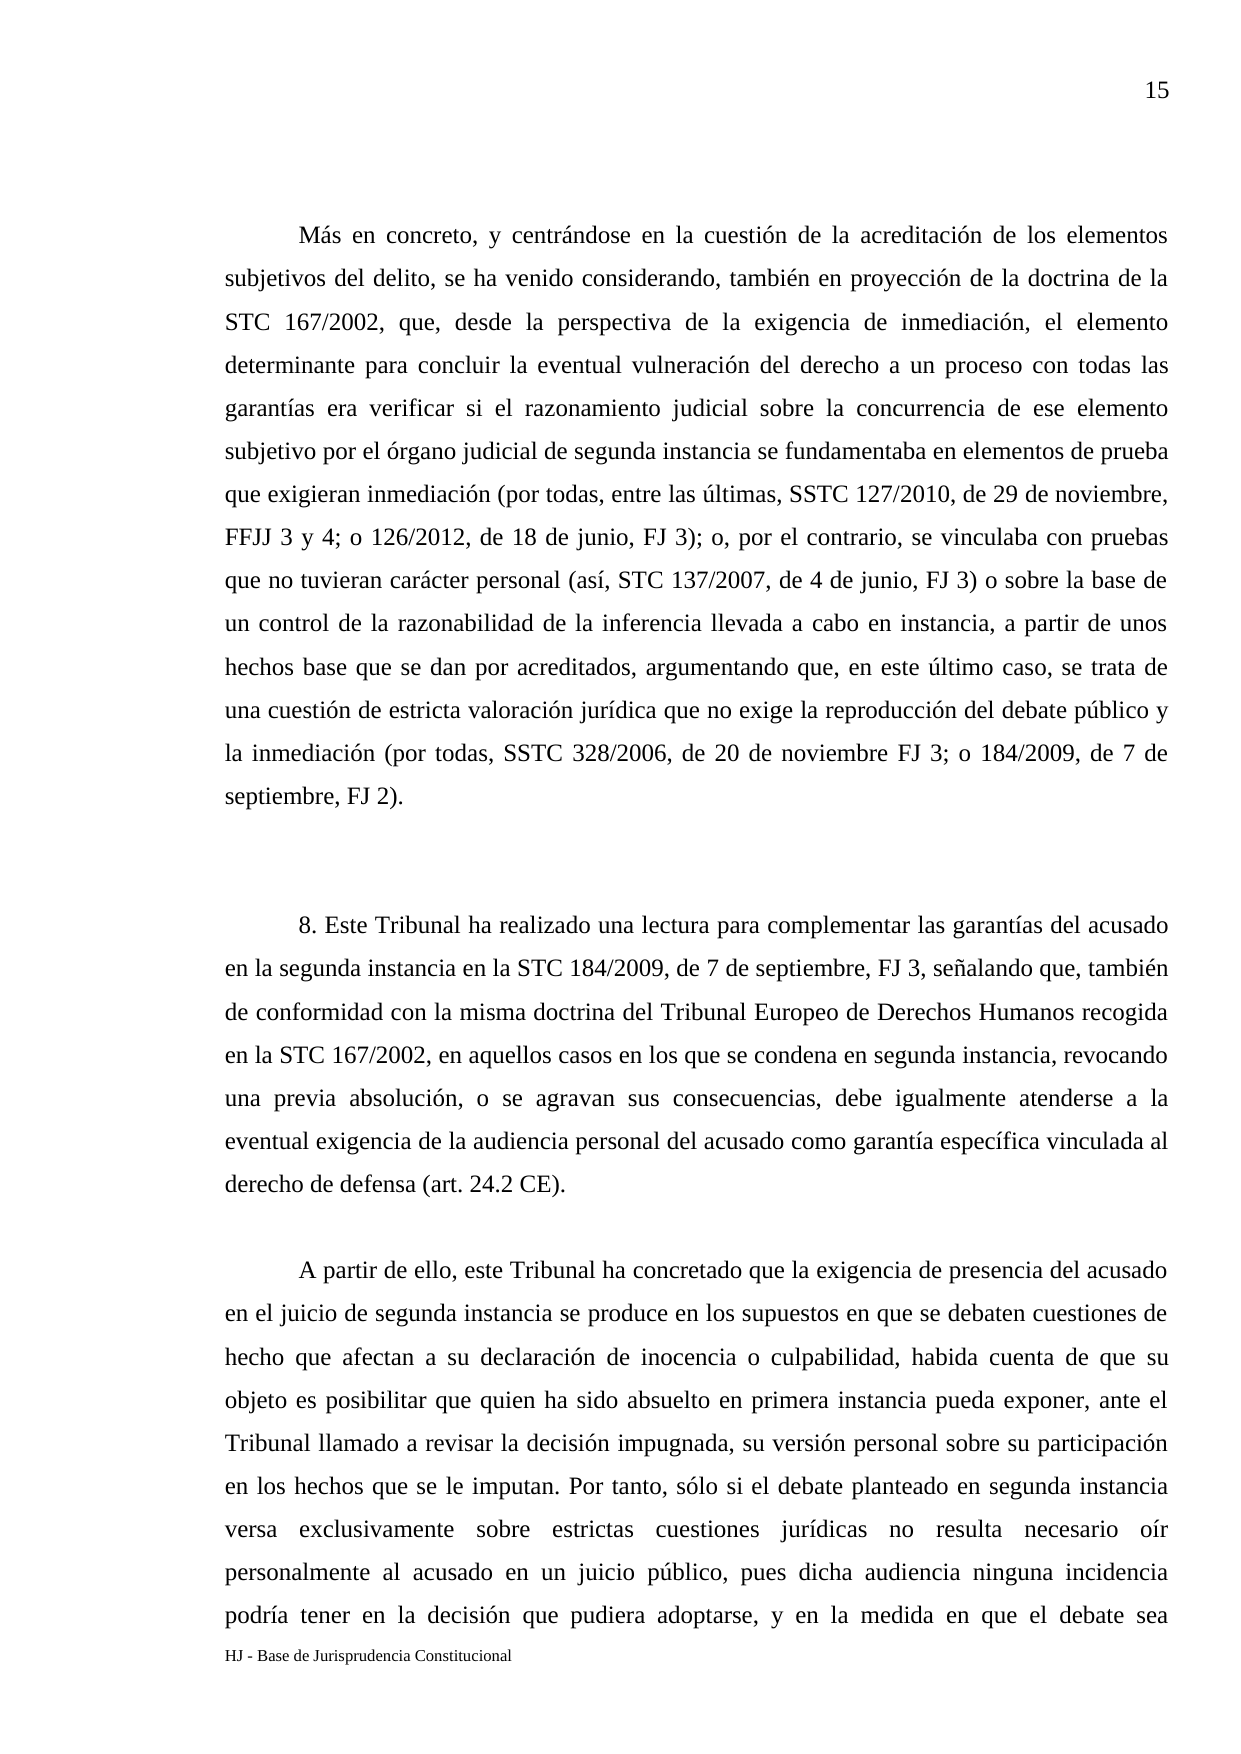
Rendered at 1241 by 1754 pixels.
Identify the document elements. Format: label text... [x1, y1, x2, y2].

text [224, 1255, 1169, 1629]
text Más en concreto, y centrándose en la cuestión de la acreditación de los elementos subjetivos del delito, se ha venido considerando, también en proyección de la doctrina de la STC 167/2002, que, desde la perspectiva de la exigencia de inmediación, el elemento determinante para concluir la eventual vulneración del derecho a un proceso con todas las garantías era verificar si el razonamiento judicial sobre la concurrencia de ese elemento subjetivo por el órgano judicial de segunda instancia se fundamentaba en elementos de prueba que exigieran inmediación (por todas, entre las últimas, SSTC 127/2010, de 29 de noviembre, FFJJ 3 y 4; o 126/2012, de 18 de junio, FJ 3); o, por el contrario, se vinculaba con pruebas que no tuvieran carácter personal (así, STC 137/2007, de 4 de junio, FJ 3) o sobre la base de un control de la razonabilidad de la inferencia llevada a cabo en instancia, a partir de unos hechos base que se dan por acreditados, argumentando que, en este último caso, se trata de una cuestión de estricta valoración jurídica que no exige la reproducción del debate público y la inmediación (por todas, SSTC 328/2006, de 20 de noviembre FJ 3; o 184/2009, de 7 de septiembre, FJ 2). [224, 220, 1169, 810]
text 8. Este Tribunal ha realizado una lectura para complementar las garantías del acusado en la segunda instancia en la STC 184/2009, de 7 de septiembre, FJ 3, señalando que, también de conformidad con la misma doctrina del Tribunal Europeo de Derechos Humanos recogida en la STC 167/2002, en aquellos casos en los que se condena en segunda instancia, revocando una previa absolución, o se agravan sus consecuencias, debe igualmente atenderse a la eventual exigencia de la audiencia personal del acusado como garantía específica vinculada al derecho de defensa (art. 24.2 CE). [224, 910, 1169, 1198]
